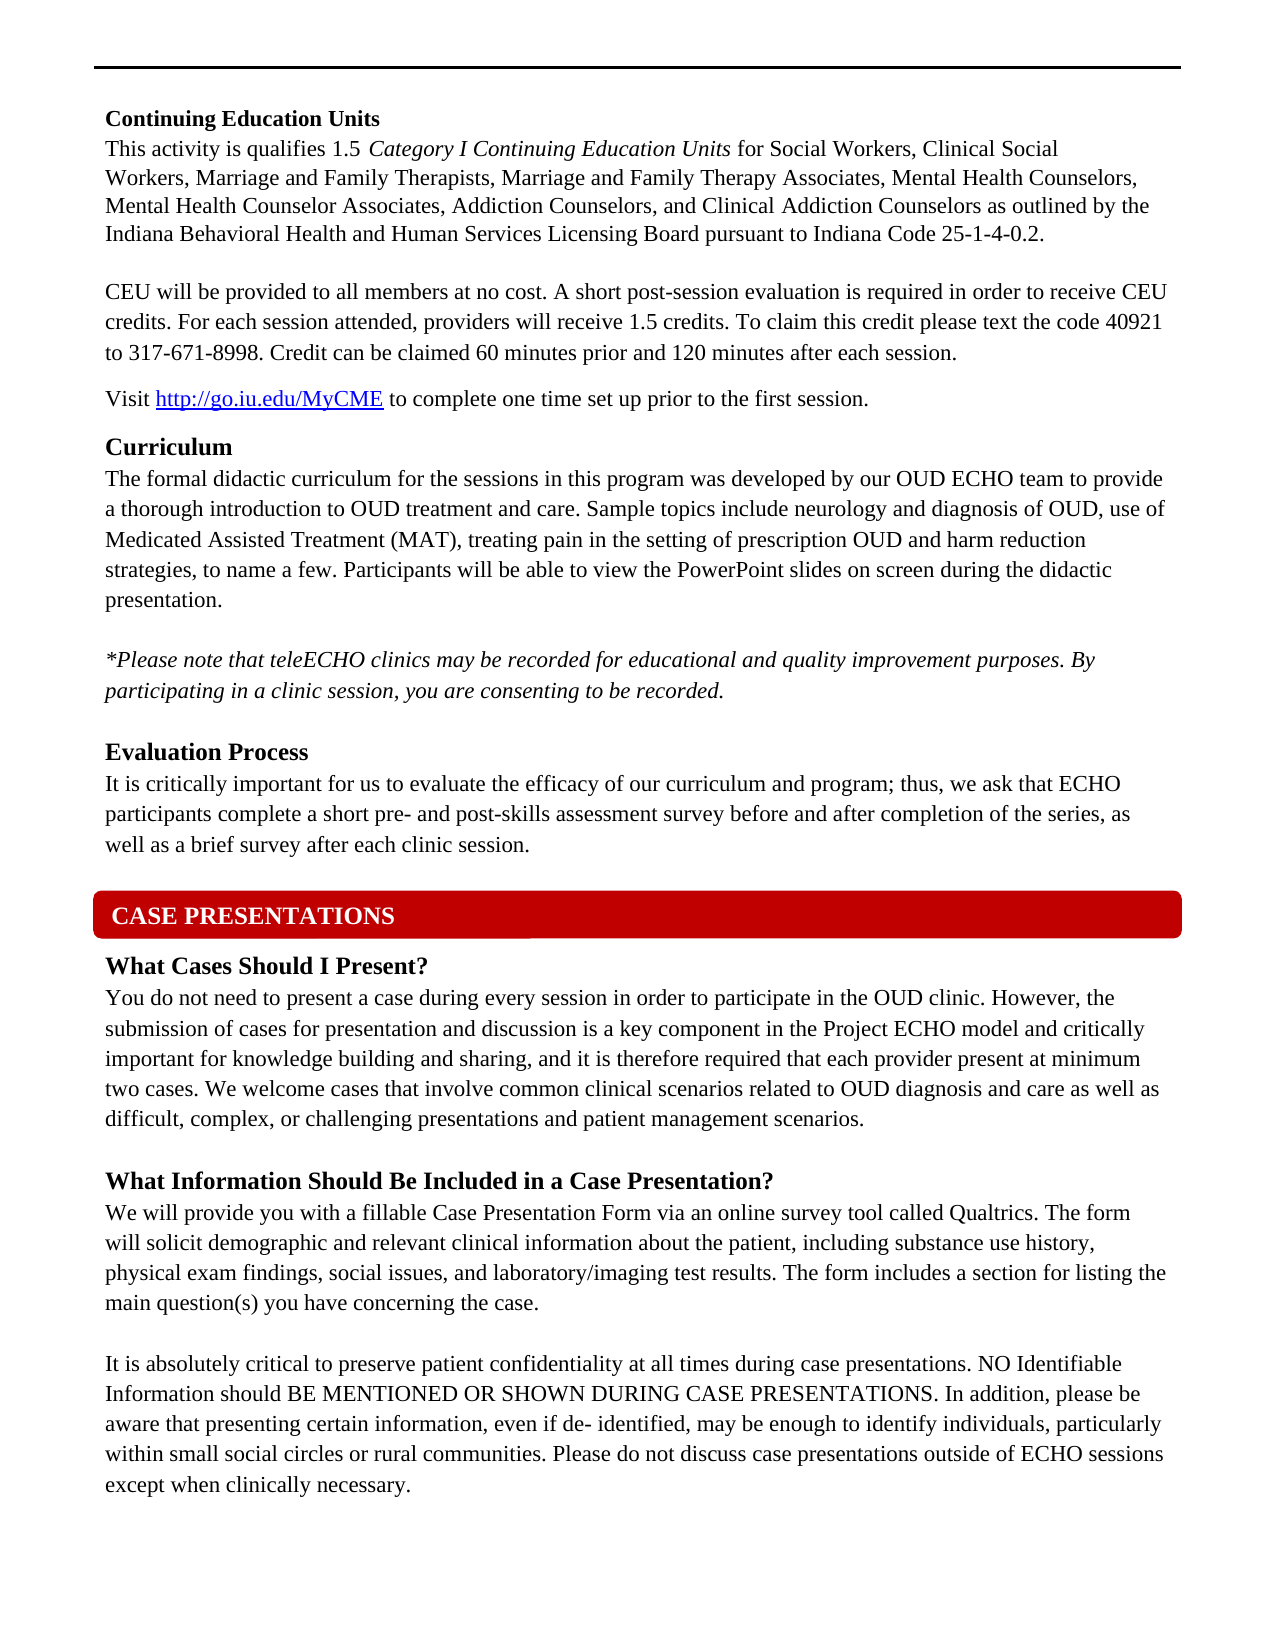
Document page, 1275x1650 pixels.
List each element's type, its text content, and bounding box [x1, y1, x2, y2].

text What Cases Should I Present? [105, 951, 1170, 980]
text Visit http://go.iu.edu/MyCME to complete one time set up prior to the first session. [105, 385, 1170, 412]
text CEU will be provided to all members at no cost. A short post-session evaluation is required in order to receive CEU credits. For each session attended, providers will receive 1.5 credits. To claim this credit please text the code 40921 to 317-671-8998. Credit can be claimed 60 minutes prior and 120 minutes after each session. [105, 278, 1170, 365]
text Continuing Education Units [105, 105, 1170, 131]
text We will provide you with a fillable Case Presentation Form via an online survey tool called Qualtrics. The form will solicit demographic and relevant clinical information about the patient, including substance use history, physical exam findings, social issues, and laboratory/imaging test results. The form includes a section for listing the main question(s) you have concerning the case. [105, 1199, 1170, 1316]
text It is critically important for us to evaluate the efficacy of our curriculum and program; thus, we ask that ECHO participants complete a short pre- and post-skills assessment survey before and after completion of the series, as well as a brief survey after each clinic session. [105, 770, 1170, 857]
text Curriculum [105, 432, 1170, 461]
text Evaluation Process [105, 737, 1170, 766]
text What Information Should Be Included in a Case Presentation? [105, 1166, 1170, 1194]
text *Please note that teleECHO clinics may be recorded for educational and quality improvement purposes. By participating in a clinic session, you are consenting to be recorded. [105, 647, 1170, 703]
text This activity is qualifies 1.5 Category I Continuing Education Units for Social Workers, Clinical Social Workers, Marriage and Family Therapists, Marriage and Family Therapy Associates, Mental Health Counselors, Mental Health Counselor Associates, Addiction Counselors, and Clinical Addiction Counselors as outlined by the Indiana Behavioral Health and Human Services Licensing Board pursuant to Indiana Code 25-1-4-0.2. [105, 135, 1170, 247]
text The formal didactic curriculum for the sessions in this program was developed by our OUD ECHO team to provide a thorough introduction to OUD treatment and care. Sample topics include neurology and diagnosis of OUD, use of Medicated Assisted Treatment (MAT), treating pain in the setting of prescription OUD and harm reduction strategies, to name a few. Participants will be able to view the PowerPoint slides on screen during the didactic presentation. [105, 465, 1170, 612]
text You do not need to present a case during every session in order to participate in the OUD clinic. However, the submission of cases for presentation and discussion is a key component in the Project ECHO model and critically important for knowledge building and sharing, and it is therefore required that each provider present at minimum two cases. We welcome cases that involve common clinical scenarios related to OUD diagnosis and care as well as difficult, complex, or challenging presentations and patient management scenarios. [105, 984, 1170, 1132]
text It is absolutely critical to preserve patient confidentiality at all times during case presentations. NO Identifiable Information should BE MENTIONED OR SHOWN DURING CASE PRESENTATIONS. In addition, please be aware that presenting certain information, even if de- identified, may be enough to identify individuals, particularly within small social circles or rural communities. Please do not discuss case presentations outside of ECHO sessions except when clinically necessary. [105, 1350, 1170, 1497]
